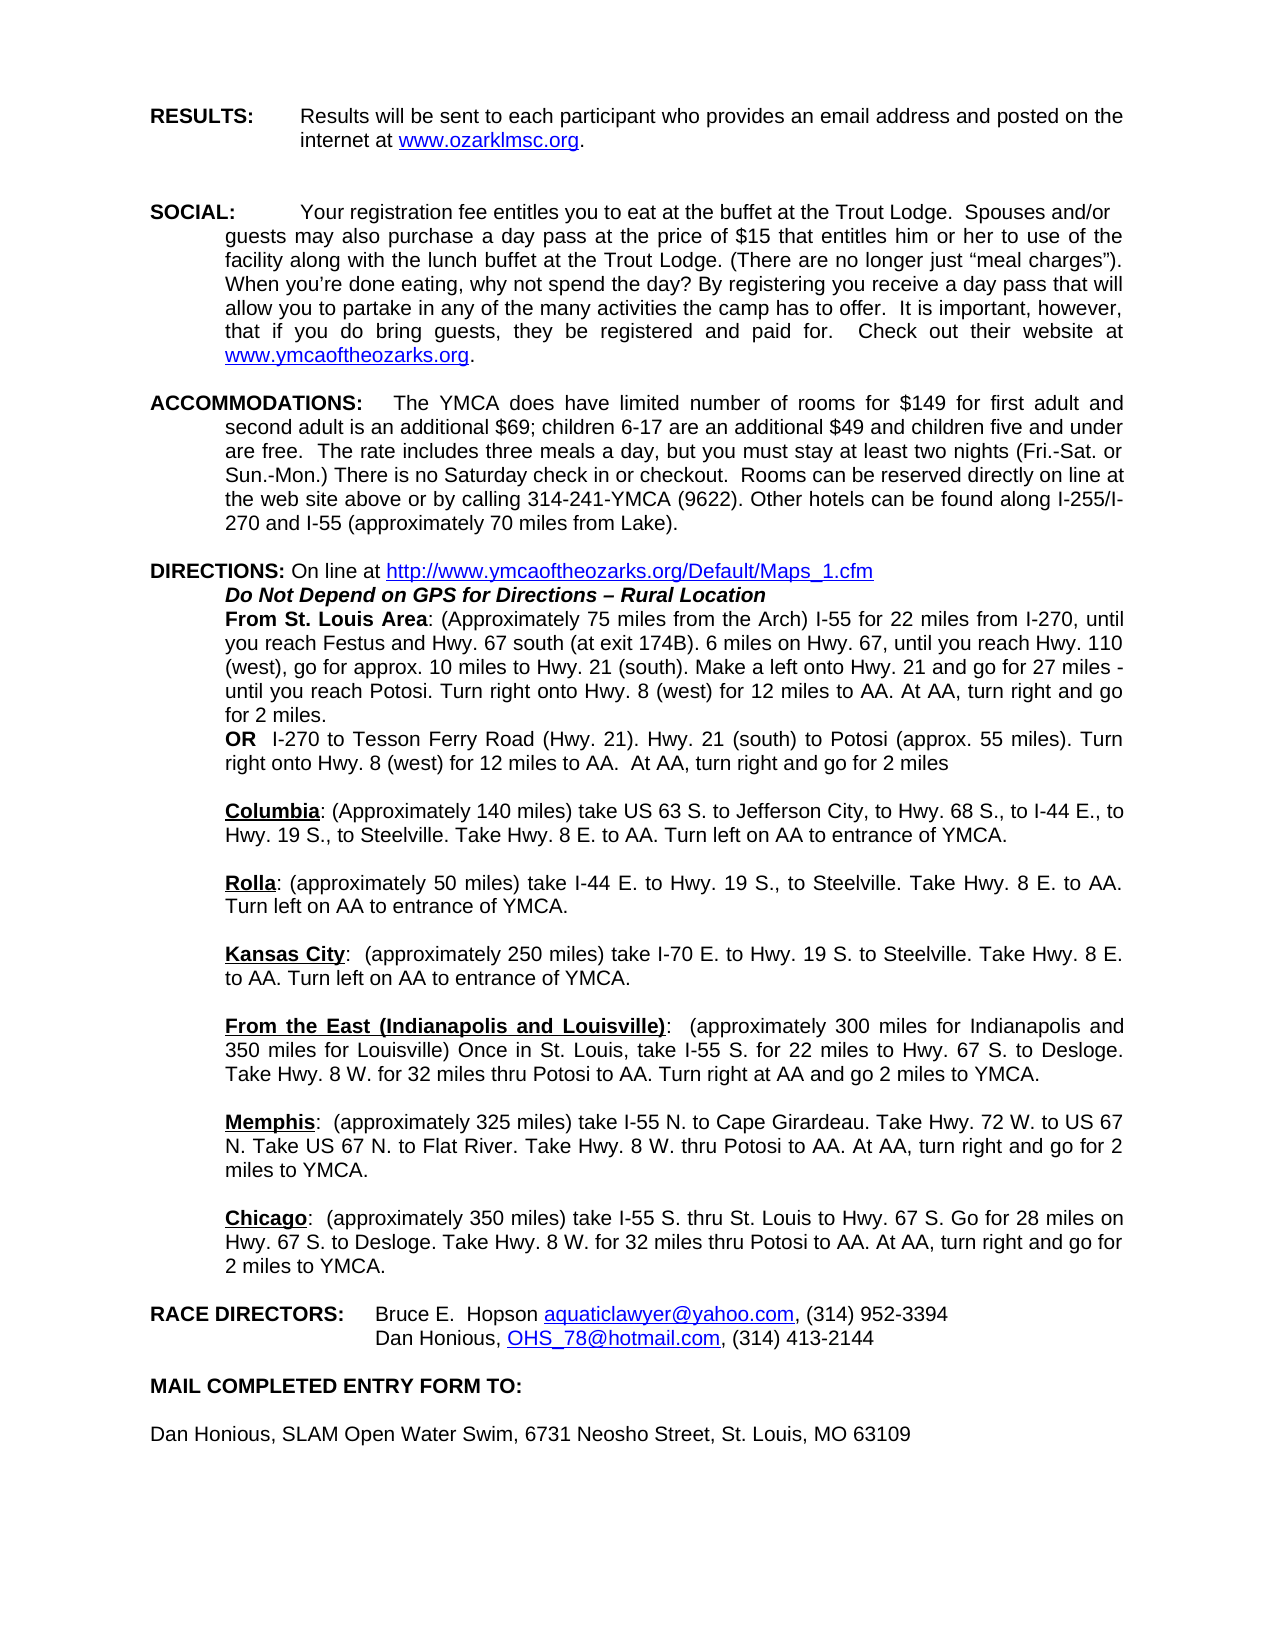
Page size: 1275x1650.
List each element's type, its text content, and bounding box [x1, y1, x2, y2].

text Rolla: (approximately 50 miles) take I-44 E. to Hwy. 19 S., to Steelville. Take Hwy. 8 E. to AA. Turn left on AA to entrance of YMCA. [225, 870, 1125, 918]
text Columbia: (Approximately 140 miles) take US 63 S. to Jefferson City, to Hwy. 68 S., to I-44 E., to Hwy. 19 S., to Steelville. Take Hwy. 8 E. to AA. Turn left on AA to entrance of YMCA. [225, 798, 1125, 846]
text RESULTS: Results will be sent to each participant who provides an email address and posted on the internet at www.ozarklmsc.org. [150, 104, 1125, 152]
text From St. Louis Area: (Approximately 75 miles from the Arch) I-55 for 22 miles from I-270, until you reach Festus and Hwy. 67 south (at exit 174B). 6 miles on Hwy. 67, until you reach Hwy. 110 (west), go for approx. 10 miles to Hwy. 21 (south). Make a left onto Hwy. 21 and go for 27 miles - until you reach Potosi. Turn right onto Hwy. 8 (west) for 12 miles to AA. At AA, turn right and go for 2 miles. [225, 607, 1125, 727]
text Do Not Depend on GPS for Directions – Rural Location [150, 583, 1125, 607]
text guests may also purchase a day pass at the price of $15 that entitles him or her to use of the facility along with the lunch buffet at the Trout Lodge. (There are no longer just “meal charges”). When you’re done eating, why not spend the day? By registering you receive a day pass that will allow you to partake in any of the many activities the camp has to offer. It is important, however, that if you do bring guests, they be registered and paid for. Check out their website at www.ymcaoftheozarks.org. [225, 223, 1125, 367]
text OR I-270 to Tesson Ferry Road (Hwy. 21). Hwy. 21 (south) to Potosi (approx. 55 miles). Turn right onto Hwy. 8 (west) for 12 miles to AA. At AA, turn right and go for 2 miles [225, 727, 1125, 774]
text MAIL COMPLETED ENTRY FORM TO: [150, 1373, 1125, 1397]
text Memphis: (approximately 325 miles) take I-55 N. to Cape Girardeau. Take Hwy. 72 W. to US 67 N. Take US 67 N. to Flat River. Take Hwy. 8 W. thru Potosi to AA. At AA, turn right and go for 2 miles to YMCA. [225, 1110, 1125, 1182]
text ACCOMMODATIONS: The YMCA does have limited number of rooms for $149 for first adult and second adult is an additional $69; children 6-17 are an additional $49 and children five and under are free. The rate includes three meals a day, but you must stay at least two nights (Fri.-Sat. or Sun.-Mon.) There is no Saturday check in or checkout. Rooms can be reserved directly on line at the web site above or by calling 314-241-YMCA (9622). Other hotels can be found along I-255/I-270 and I-55 (approximately 70 miles from Lake). [150, 391, 1125, 535]
text DIRECTIONS: On line at http://www.ymcaoftheozarks.org/Default/Maps_1.cfm [150, 559, 1125, 583]
text Chicago: (approximately 350 miles) take I-55 S. thru St. Louis to Hwy. 67 S. Go for 28 miles on Hwy. 67 S. to Desloge. Take Hwy. 8 W. for 32 miles thru Potosi to AA. At AA, turn right and go for 2 miles to YMCA. [225, 1206, 1125, 1278]
text Dan Honious, SLAM Open Water Swim, 6731 Neosho Street, St. Louis, MO 63109 [150, 1421, 1125, 1445]
text RACE DIRECTORS: Bruce E. Hopson aquaticlawyer@yahoo.com, (314) 952-3394 [150, 1302, 1125, 1326]
text Kansas City: (approximately 250 miles) take I-70 E. to Hwy. 19 S. to Steelville. Take Hwy. 8 E. to AA. Turn left on AA to entrance of YMCA. [225, 942, 1125, 990]
text Dan Honious, OHS_78@hotmail.com, (314) 413-2144 [150, 1326, 1125, 1349]
text SOCIAL: Your registration fee entitles you to eat at the buffet at the Trout Lodge. Spouses and/or [150, 199, 1125, 223]
text From the East (Indianapolis and Louisville): (approximately 300 miles for Indianapolis and 350 miles for Louisville) Once in St. Louis, take I-55 S. for 22 miles to Hwy. 67 S. to Desloge. Take Hwy. 8 W. for 32 miles thru Potosi to AA. Turn right at AA and go 2 miles to YMCA. [225, 1014, 1125, 1086]
